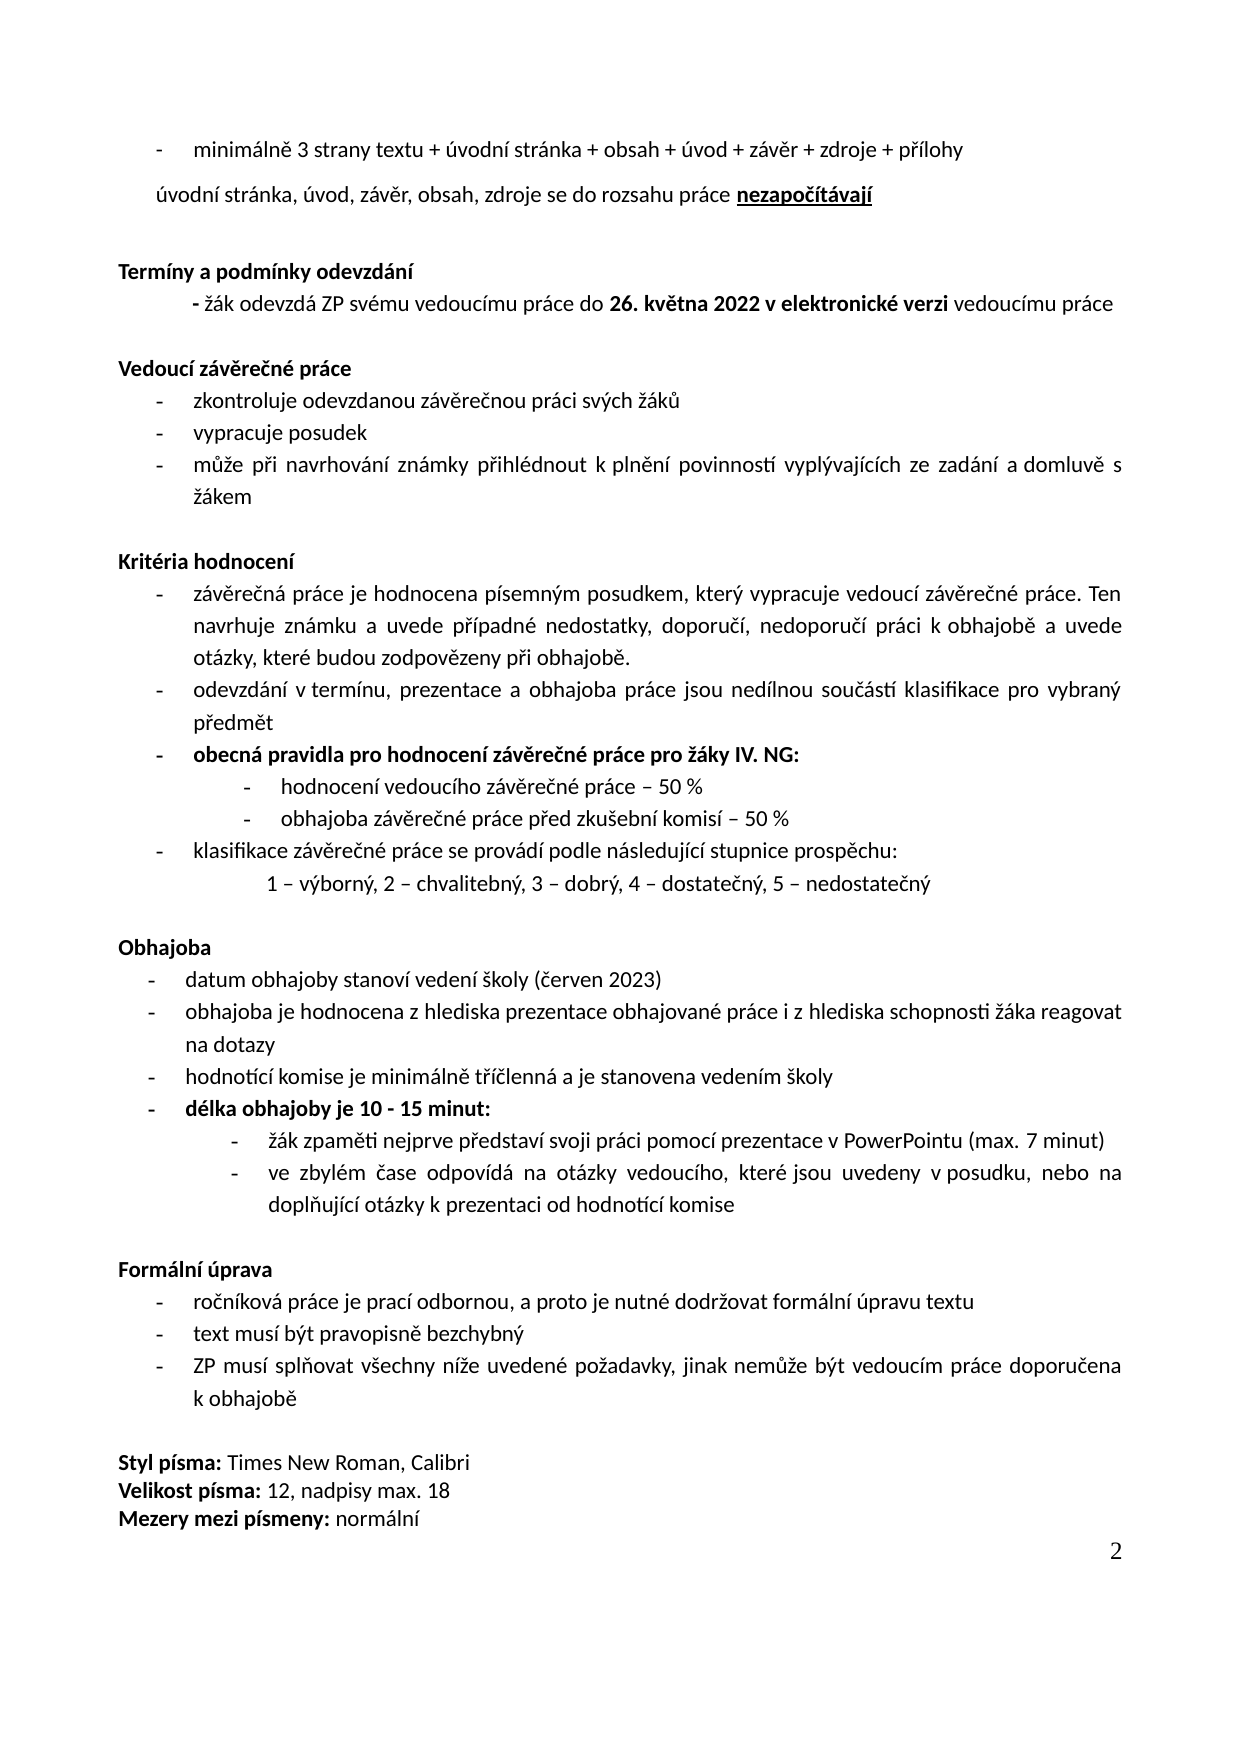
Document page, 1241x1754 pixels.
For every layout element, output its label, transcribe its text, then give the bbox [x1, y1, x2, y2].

list hodnotící komise je minimálně tříčlenná a je stanovena vedením školy [148, 1062, 1122, 1090]
list zkontroluje odevzdanou závěrečnou práci svých žáků [156, 386, 1122, 414]
list odevzdání v termínu, prezentace a obhajoba práce jsou nedílnou součástí klasifikace pro vybraný předmět [156, 676, 1122, 736]
text Kritéria hodnocení [118, 547, 1122, 575]
text 1 – výborný, 2 – chvalitebný, 3 – dobrý, 4 – dostatečný, 5 – nedostatečný [207, 869, 1122, 897]
list text musí být pravopisně bezchybný [156, 1319, 1122, 1347]
list může při navrhování známky přihlédnout k plnění povinností vyplývajících ze zadání a domluvě s žákem [156, 450, 1122, 511]
list minimálně 3 strany textu + úvodní stránka + obsah + úvod + závěr + zdroje + přílohy [156, 136, 1122, 164]
text Velikost písma: 12, nadpisy max. 18 [118, 1476, 1122, 1504]
list obecná pravidla pro hodnocení závěrečné práce pro žáky IV. NG: [156, 740, 1122, 768]
list ve zbylém čase odpovídá na otázky vedoucího, které jsou uvedeny v posudku, nebo na doplňující otázky k prezentaci od hodnotící komise [231, 1158, 1122, 1219]
list hodnocení vedoucího závěrečné práce – 50 % [243, 772, 1122, 800]
list délka obhajoby je 10 - 15 minut: [148, 1094, 1122, 1122]
text Termíny a podmínky odevzdání [118, 257, 1122, 285]
list ročníková práce je prací odbornou, a proto je nutné dodržovat formální úpravu textu [156, 1287, 1122, 1315]
text - žák odevzdá ZP svému vedoucímu práce do 26. května 2022 v elektronické verzi vedoucímu práce [192, 289, 1122, 317]
text Obhajoba [118, 933, 1122, 961]
list ZP musí splňovat všechny níže uvedené požadavky, jinak nemůže být vedoucím práce doporučena k obhajobě [156, 1352, 1122, 1412]
text úvodní stránka, úvod, závěr, obsah, zdroje se do rozsahu práce nezapočítávají [118, 180, 1122, 208]
list klasifikace závěrečné práce se provádí podle následující stupnice prospěchu: [156, 837, 1122, 864]
list obhajoba je hodnocena z hlediska prezentace obhajované práce i z hlediska schopnosti žáka reagovat na dotazy [148, 997, 1122, 1058]
list obhajoba závěrečné práce před zkušební komisí – 50 % [243, 804, 1122, 832]
text Styl písma: Times New Roman, Calibri [118, 1448, 1122, 1476]
list žák zpaměti nejprve představí svoji práci pomocí prezentace v PowerPointu (max. 7 minut) [231, 1126, 1122, 1154]
list vypracuje posudek [156, 418, 1122, 446]
list datum obhajoby stanoví vedení školy (červen 2023) [148, 965, 1122, 993]
text Formální úprava [118, 1255, 1122, 1283]
list závěrečná práce je hodnocena písemným posudkem, který vypracuje vedoucí závěrečné práce. Ten navrhuje známku a uvede případné nedostatky, doporučí, nedoporučí práci k obhajobě a uvede otázky, které budou zodpovězeny při obhajobě. [156, 579, 1122, 671]
text Mezery mezi písmeny: normální [118, 1504, 1122, 1532]
text Vedoucí závěrečné práce [118, 354, 1122, 382]
